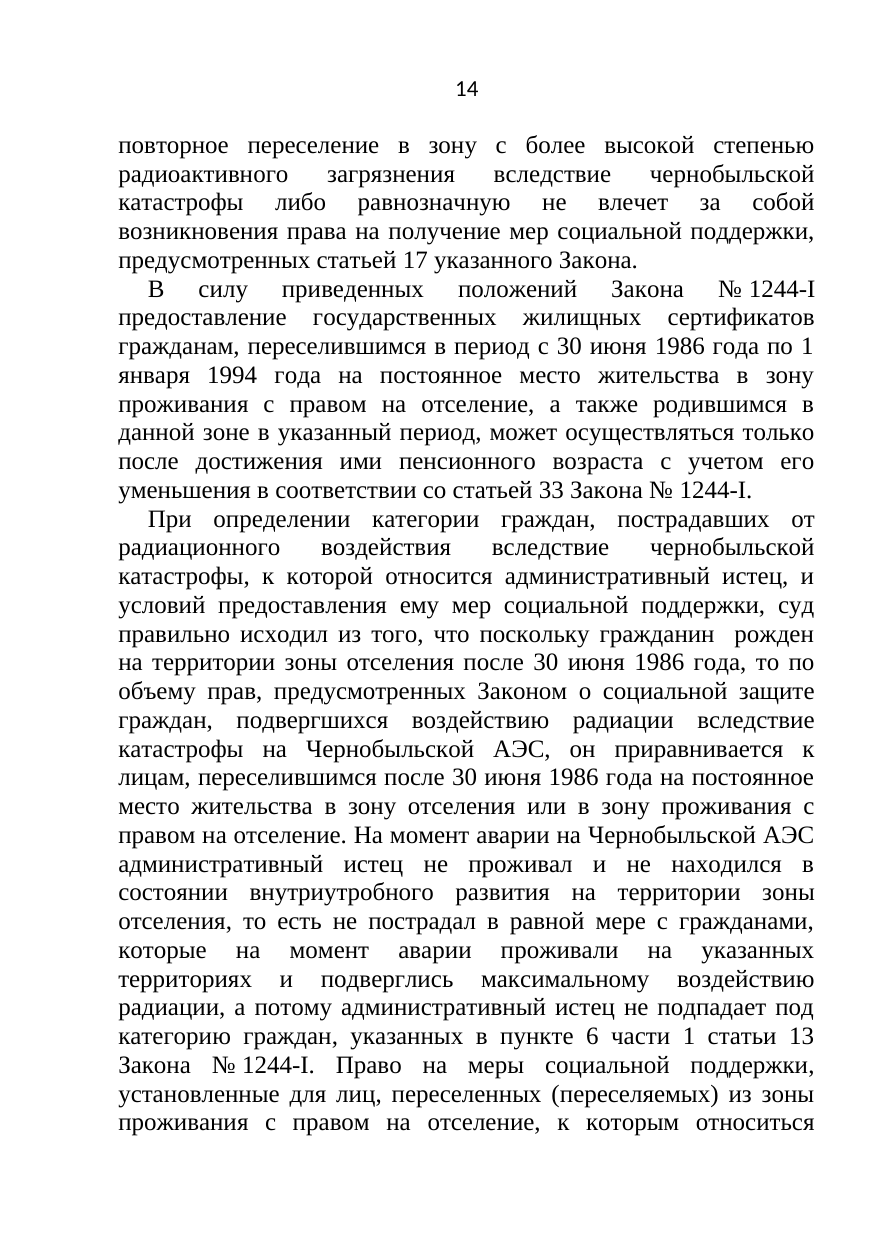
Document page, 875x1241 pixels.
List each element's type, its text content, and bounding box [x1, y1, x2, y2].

text В силу приведенных положений Закона № 1244-I предоставление государственных жилищных сертификатов гражданам, переселившимся в период с 30 июня 1986 года по 1 января 1994 года на постоянное место жительства в зону проживания с правом на отселение, а также родившимся в данной зоне в указанный период, может осуществляться только после достижения ими пенсионного возраста с учетом его уменьшения в соответствии со статьей 33 Закона № 1244-I. [118, 274, 815, 504]
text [118, 130, 815, 274]
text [118, 504, 815, 1136]
